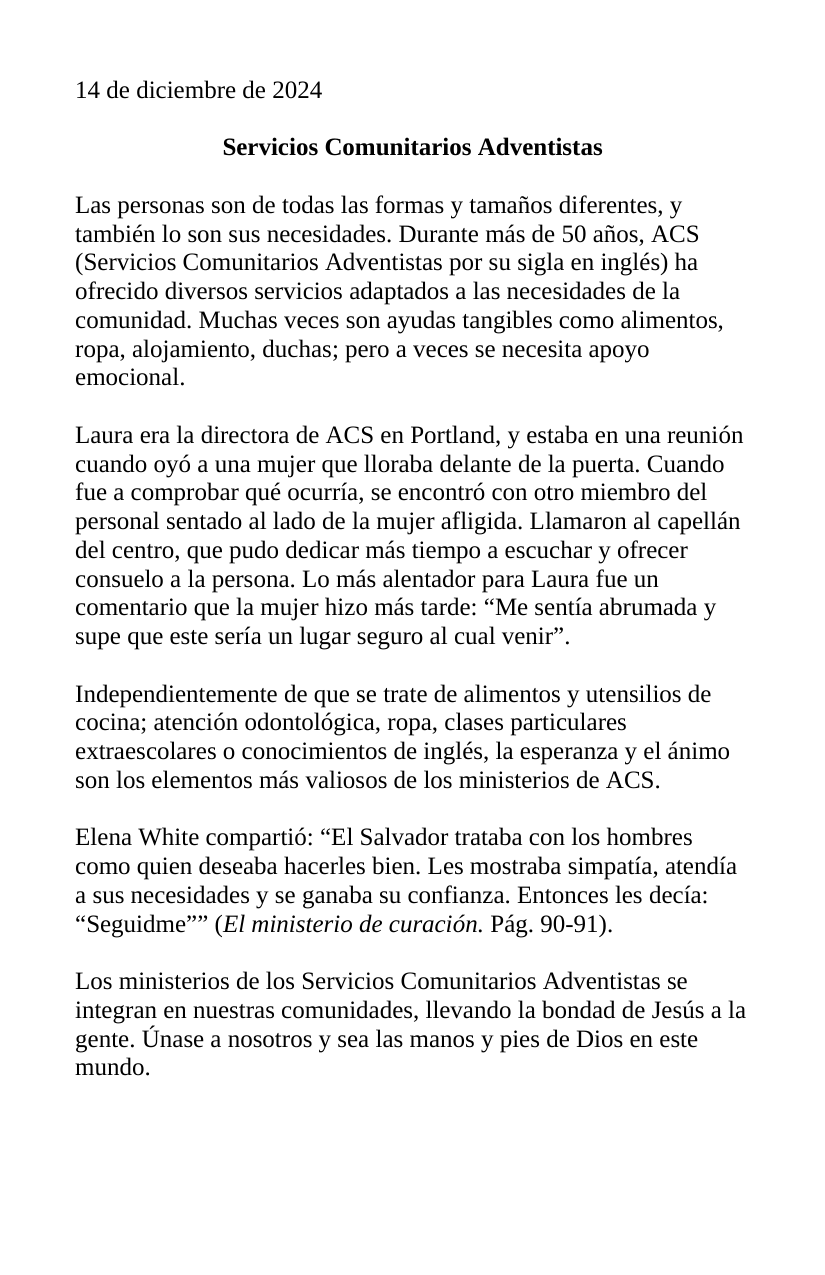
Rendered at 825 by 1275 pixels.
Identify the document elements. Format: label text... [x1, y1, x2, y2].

text Las personas son de todas las formas y tamaños diferentes, y también lo son sus necesidades. Durante más de 50 años, ACS (Servicios Comunitarios Adventistas por su sigla en inglés) ha ofrecido diversos servicios adaptados a las necesidades de la comunidad. Muchas veces son ayudas tangibles como alimentos, ropa, alojamiento, duchas; pero a veces se necesita apoyo emocional. [75, 190, 750, 391]
text Laura era la directora de ACS en Portland, y estaba en una reunión cuando oyó a una mujer que lloraba delante de la puerta. Cuando fue a comprobar qué ocurría, se encontró con otro miembro del personal sentado al lado de la mujer afligida. Llamaron al capellán del centro, que pudo dedicar más tiempo a escuchar y ofrecer consuelo a la persona. Lo más alentador para Laura fue un comentario que la mujer hizo más tarde: “Me sentía abrumada y supe que este sería un lugar seguro al cual venir”. [75, 420, 750, 650]
text Independientemente de que se trate de alimentos y utensilios de cocina; atención odontológica, ropa, clases particulares extraescolares o conocimientos de inglés, la esperanza y el ánimo son los elementos más valiosos de los ministerios de ACS. [75, 679, 750, 794]
text Elena White compartió: “El Salvador trataba con los hombres como quien deseaba hacerles bien. Les mostraba simpatía, atendía a sus necesidades y se ganaba su confianza. Entonces les decía: “Seguidme”” (El ministerio de curación. Pág. 90-91). [75, 822, 750, 937]
text 14 de diciembre de 2024 [75, 75, 750, 104]
text Servicios Comunitarios Adventistas [75, 132, 750, 161]
text Los ministerios de los Servicios Comunitarios Adventistas se integran en nuestras comunidades, llevando la bondad de Jesús a la gente. Únase a nosotros y sea las manos y pies de Dios en este mundo. [75, 966, 750, 1081]
